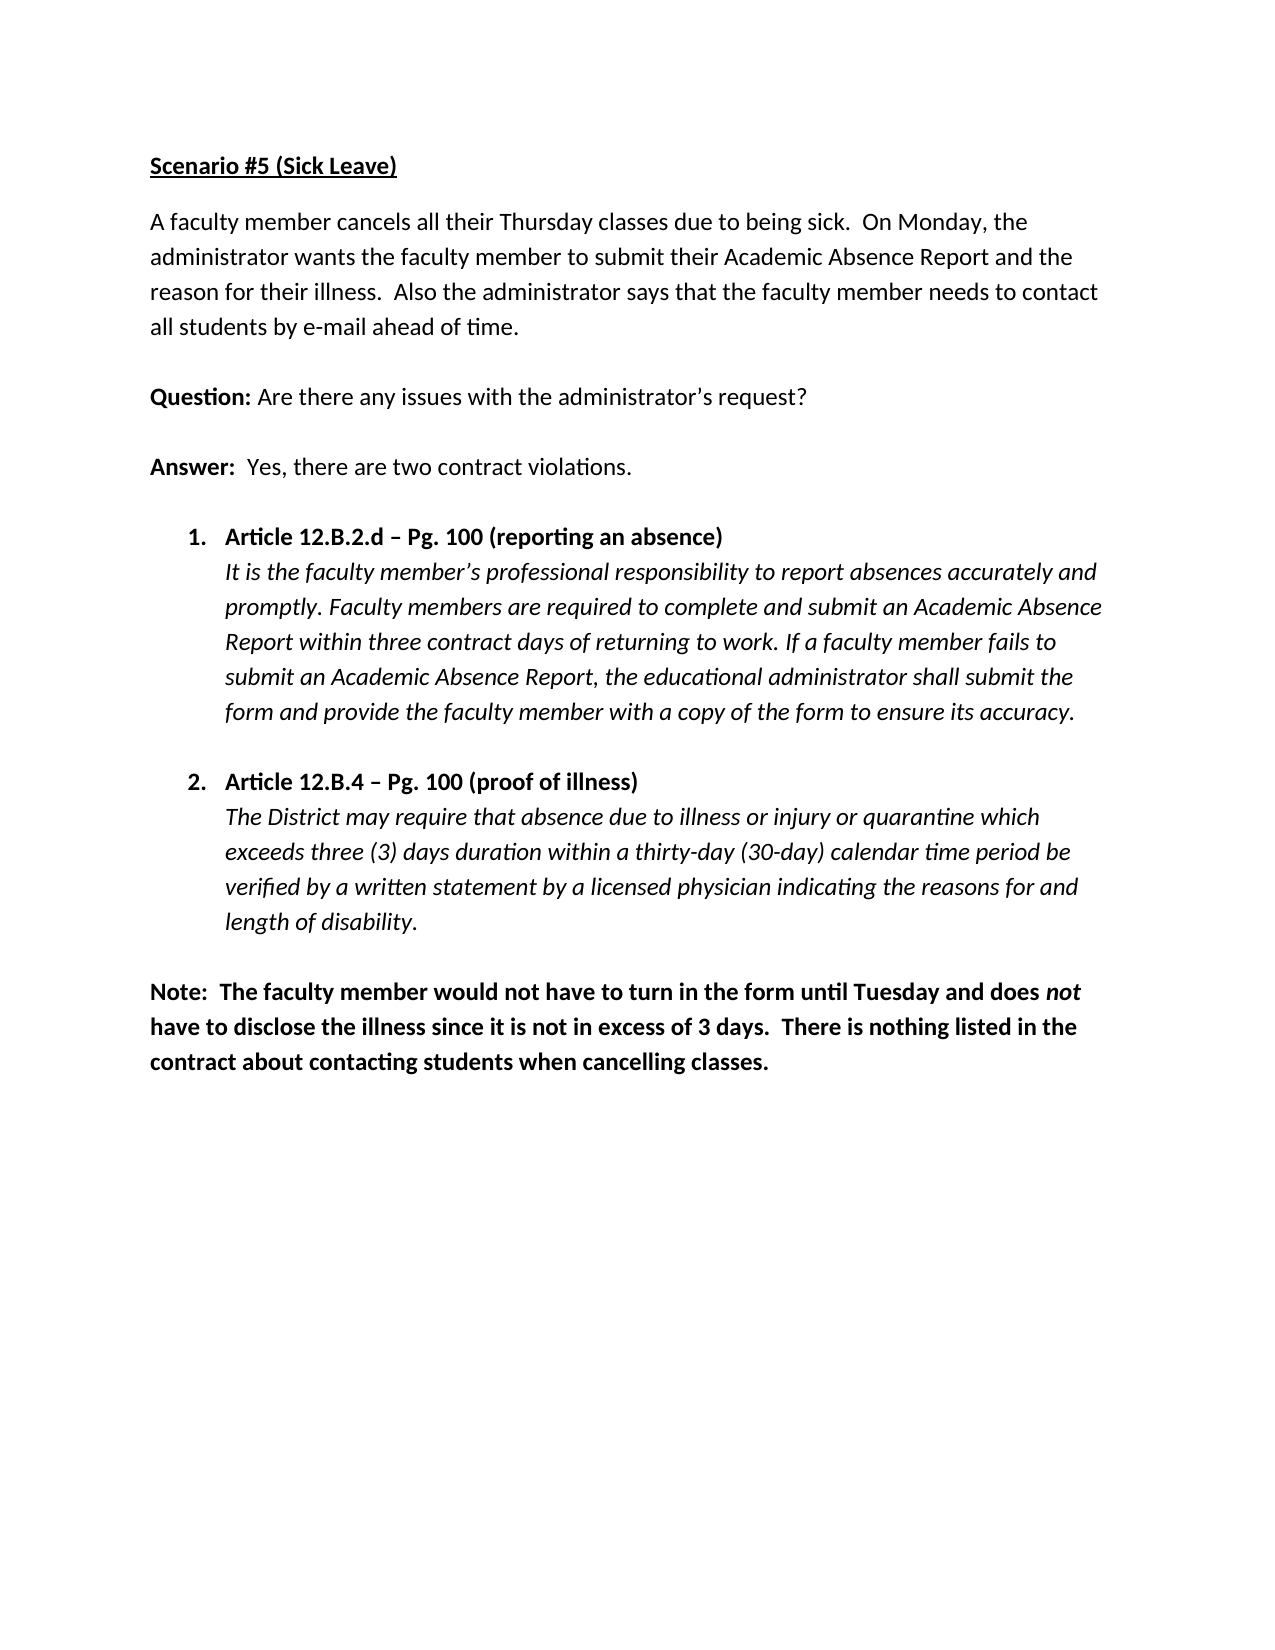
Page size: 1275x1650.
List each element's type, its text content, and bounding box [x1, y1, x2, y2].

text Answer: Yes, there are two contract violations. [150, 451, 1125, 481]
text Question: Are there any issues with the administrator’s request? [150, 381, 1125, 411]
text A faculty member cancels all their Thursday classes due to being sick. On Monday, the administrator wants the faculty member to submit their Academic Absence Report and the reason for their illness. Also the administrator says that the faculty member needs to contact all students by e-mail ahead of time. [150, 206, 1125, 341]
list Article 12.B.4 – Pg. 100 (proof of illness) The District may require that absence due to illness or injury or quarantine which exceeds three (3) days duration within a thirty-day (30-day) calendar time period be verified by a written statement by a licensed physician indicating the reasons for and length of disability. [187, 766, 1125, 936]
text Scenario #5 (Sick Leave) [150, 150, 1125, 181]
list Article 12.B.2.d – Pg. 100 (reporting an absence) It is the faculty member’s professional responsibility to report absences accurately and promptly. Faculty members are required to complete and submit an Academic Absence Report within three contract days of returning to work. If a faculty member fails to submit an Academic Absence Report, the educational administrator shall submit the form and provide the faculty member with a copy of the form to ensure its accuracy. [187, 521, 1125, 726]
text Note: The faculty member would not have to turn in the form until Tuesday and does not have to disclose the illness since it is not in excess of 3 days. There is nothing listed in the contract about contacting students when cancelling classes. [150, 976, 1125, 1076]
